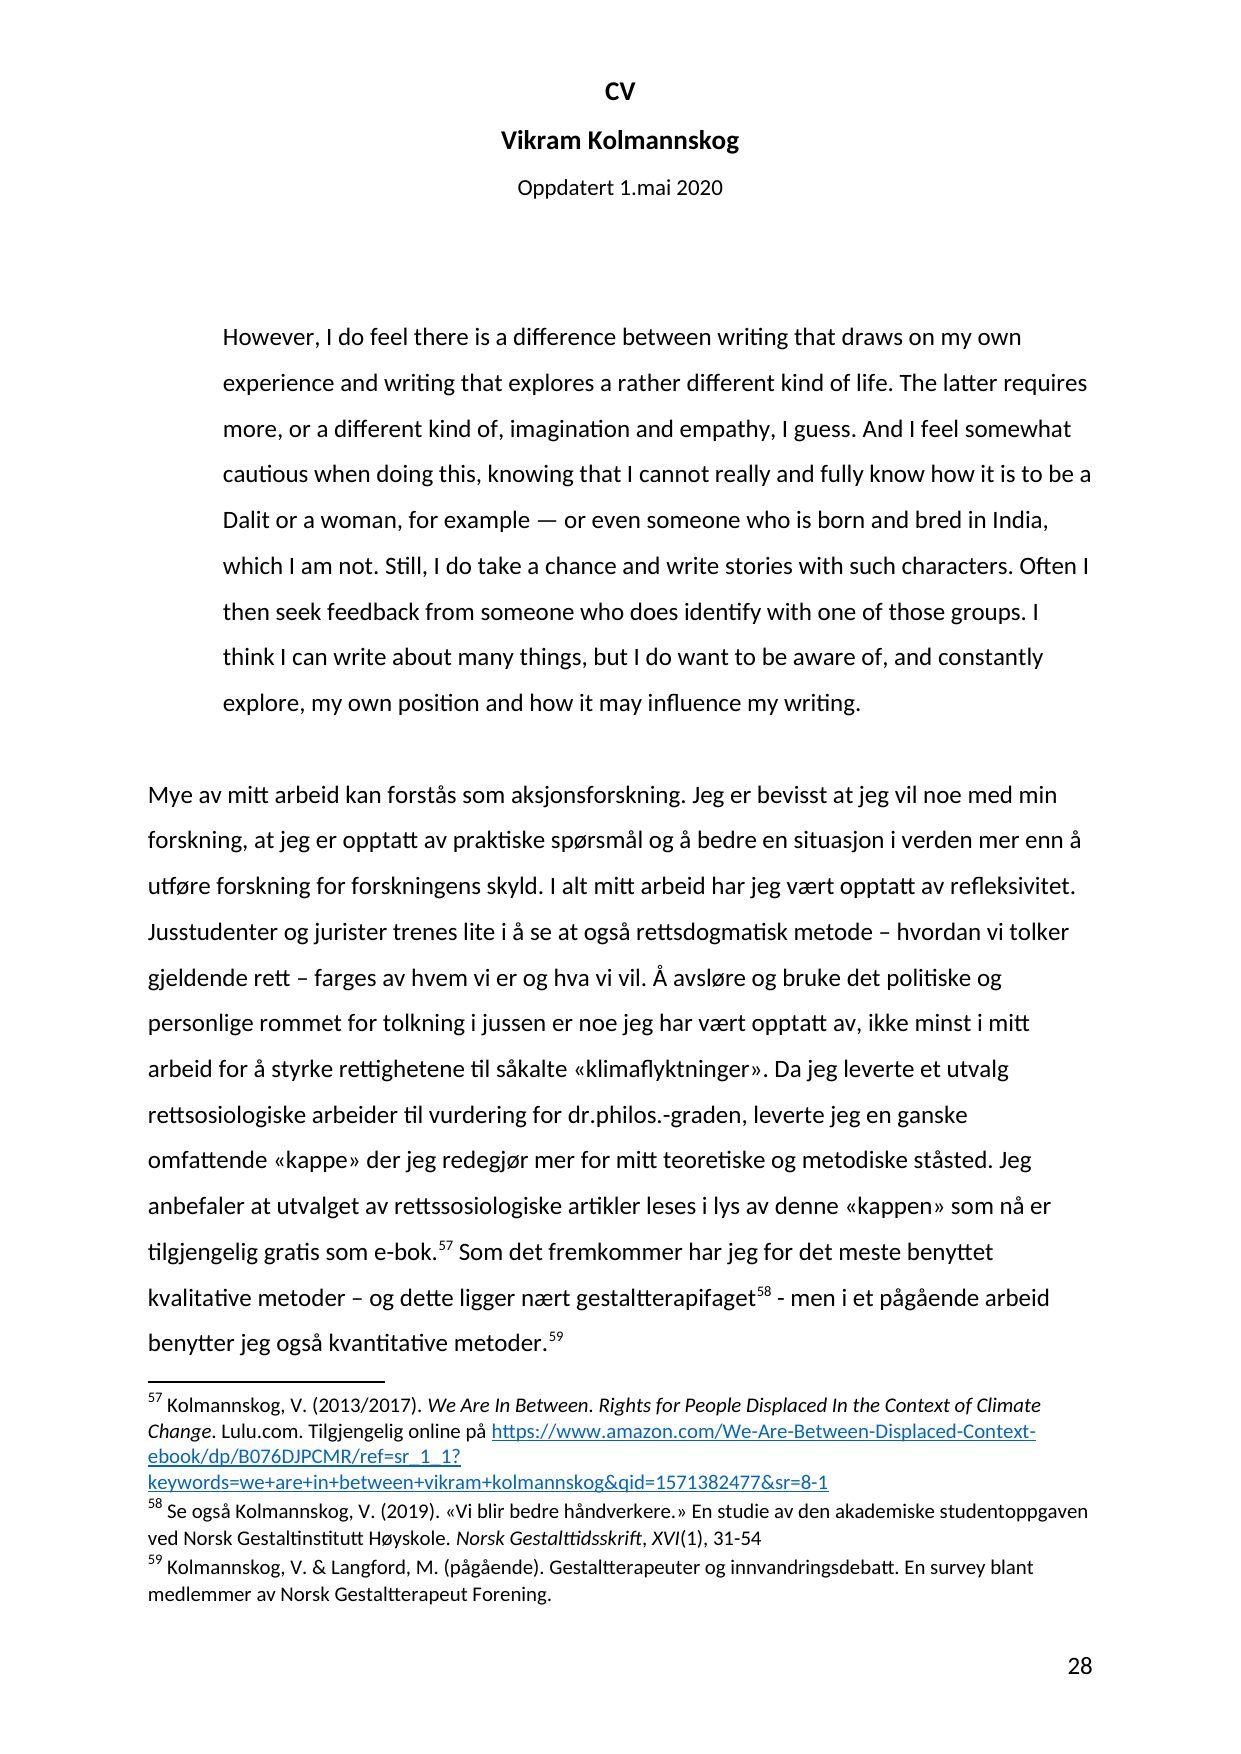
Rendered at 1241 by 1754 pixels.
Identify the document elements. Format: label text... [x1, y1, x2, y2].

text Mye av mitt arbeid kan forstås som aksjonsforskning. Jeg er bevisst at jeg vil noe med min forskning, at jeg er opptatt av praktiske spørsmål og å bedre en situasjon i verden mer enn å utføre forskning for forskningens skyld. I alt mitt arbeid har jeg vært opptatt av refleksivitet. Jusstudenter og jurister trenes lite i å se at også rettsdogmatisk metode – hvordan vi tolker gjeldende rett – farges av hvem vi er og hva vi vil. Å avsløre og bruke det politiske og personlige rommet for tolkning i jussen er noe jeg har vært opptatt av, ikke minst i mitt arbeid for å styrke rettighetene til såkalte «klimaflyktninger». Da jeg leverte et utvalg rettsosiologiske arbeider til vurdering for dr.philos.-graden, leverte jeg en ganske omfattende «kappe» der jeg redegjør mer for mitt teoretiske og metodiske ståsted. Jeg anbefaler at utvalget av rettssosiologiske artikler leses i lys av denne «kappen» som nå er tilgjengelig gratis som e-bok. Som det fremkommer har jeg for det meste benyttet kvalitative metoder – og dette ligger nært gestaltterapifaget - men i et pågående arbeid benytter jeg også kvantitative metoder. [148, 779, 1093, 1358]
text However, I do feel there is a difference between writing that draws on my own experience and writing that explores a rather different kind of life. The latter requires more, or a different kind of, imagination and empathy, I guess. And I feel somewhat cautious when doing this, knowing that I cannot really and fully know how it is to be a Dalit or a woman, for example — or even someone who is born and bred in India, which I am not. Still, I do take a chance and write stories with such characters. Often I then seek feedback from someone who does identify with one of those groups. I think I can write about many things, but I do want to be aware of, and constantly explore, my own position and how it may influence my writing. [223, 321, 1093, 718]
